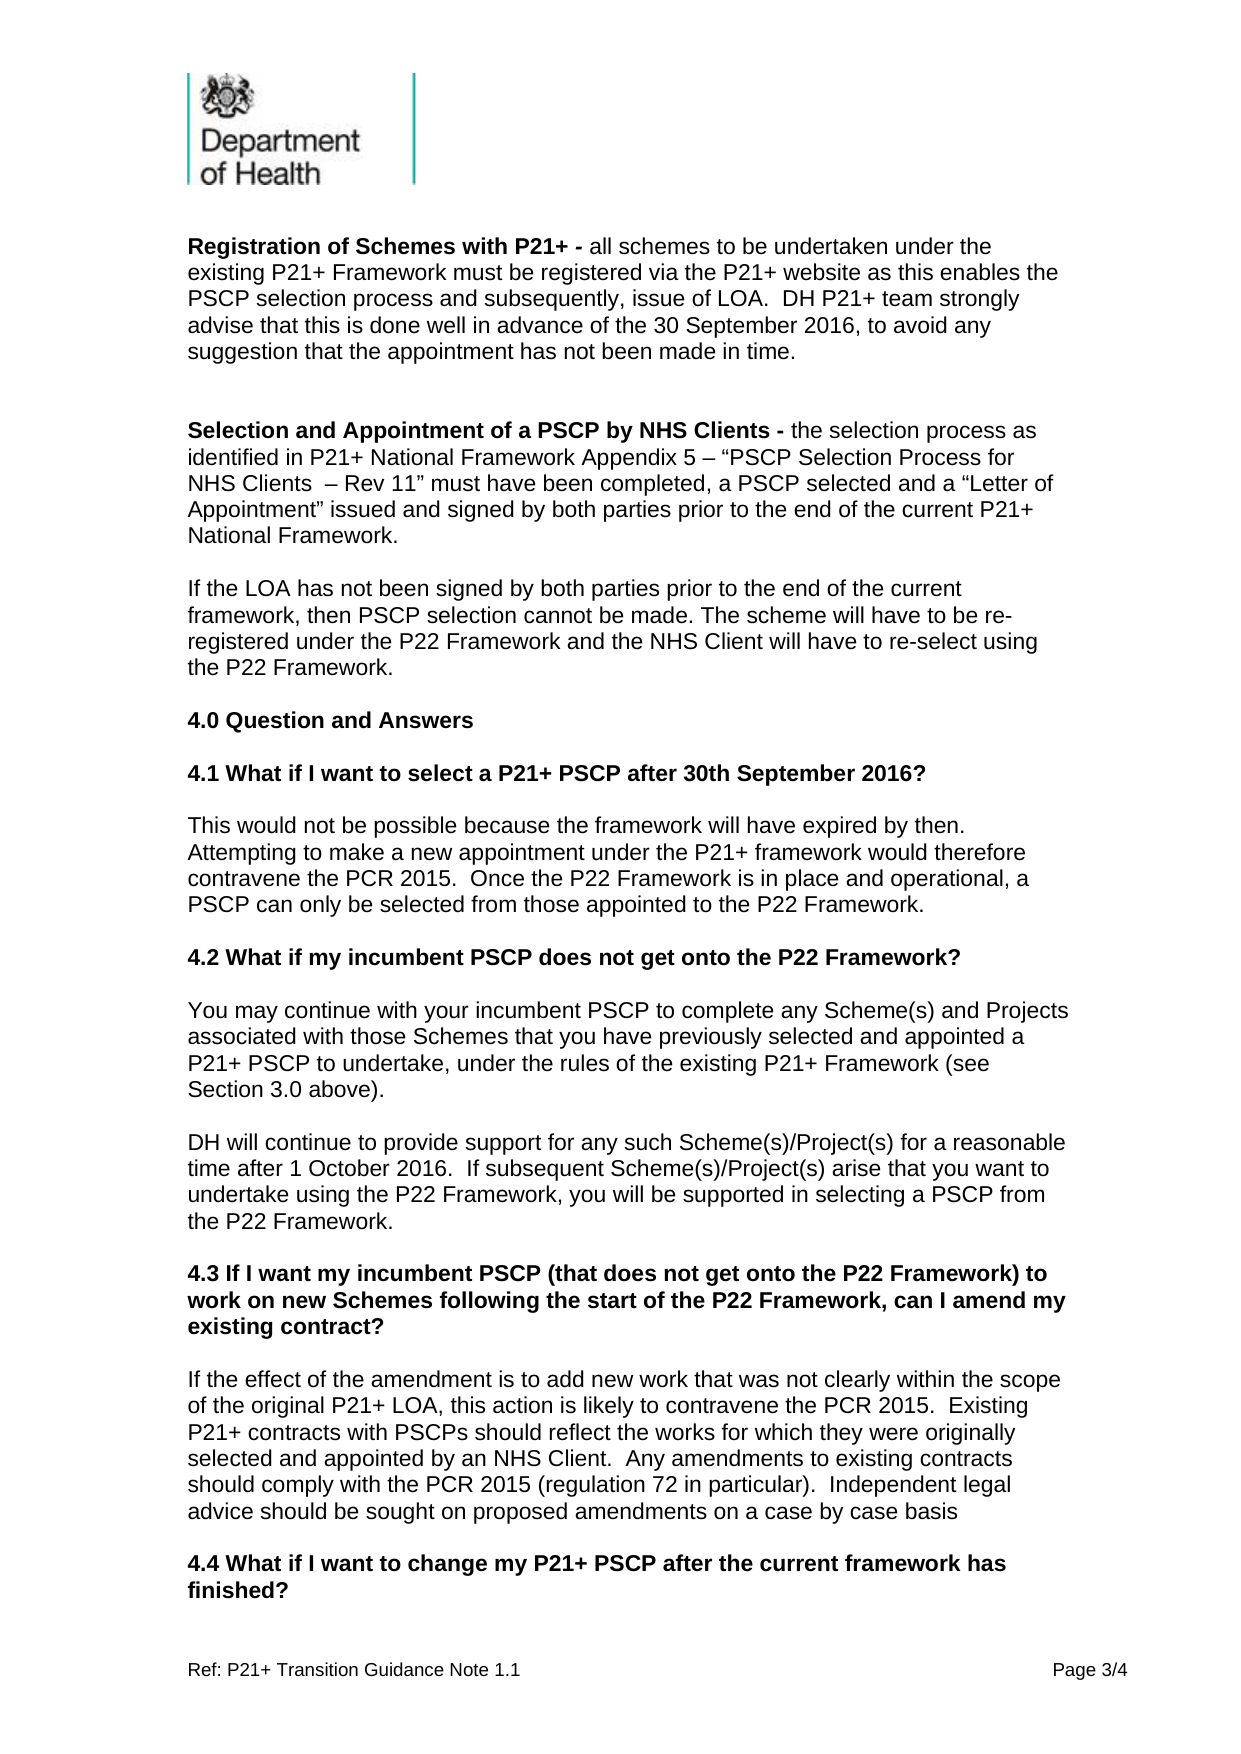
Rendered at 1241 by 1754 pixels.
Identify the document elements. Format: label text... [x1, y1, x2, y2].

text DH will continue to provide support for any such Scheme(s)/Project(s) for a reasonable time after 1 October 2016. If subsequent Scheme(s)/Project(s) arise that you want to undertake using the P22 Framework, you will be supported in selecting a PSCP from the P22 Framework. [187, 1129, 1069, 1234]
text 4.4 What if I want to change my P21+ PSCP after the current framework has finished? [187, 1550, 1069, 1603]
text 4.3 If I want my incumbent PSCP (that does not get onto the P22 Framework) to work on new Schemes following the start of the P22 Framework, can I amend my existing contract? [187, 1260, 1069, 1339]
text 4.1 What if I want to select a P21+ PSCP after 30th September 2016? [187, 760, 1069, 786]
text If the LOA has not been signed by both parties prior to the end of the current framework, then PSCP selection cannot be made. The scheme will have to be re-registered under the P22 Framework and the NHS Client will have to re-select using the P22 Framework. [187, 575, 1069, 681]
text Selection and Appointment of a PSCP by NHS Clients - the selection process as identified in P21+ National Framework Appendix 5 – “PSCP Selection Process for NHS Clients – Rev 11” must have been completed, a PSCP selected and a “Letter of Appointment” issued and signed by both parties prior to the end of the current P21+ National Framework. [187, 417, 1069, 549]
text This would not be possible because the framework will have expired by then. Attempting to make a new appointment under the P21+ framework would therefore contravene the PCR 2015. Once the P22 Framework is in place and operational, a PSCP can only be selected from those appointed to the P22 Framework. [187, 812, 1069, 918]
text If the effect of the amendment is to add new work that was not clearly within the scope of the original P21+ LOA, this action is likely to contravene the PCR 2015. Existing P21+ contracts with PSCPs should reflect the works for which they were originally selected and appointed by an NHS Client. Any amendments to existing contracts should comply with the PCR 2015 (regulation 72 in particular). Independent legal advice should be sought on proposed amendments on a case by case basis [187, 1366, 1069, 1524]
text 4.2 What if my incumbent PSCP does not get onto the P22 Framework? [187, 944, 1069, 971]
text Registration of Schemes with P21+ - all schemes to be undertaken under the existing P21+ Framework must be registered via the P21+ website as this enables the PSCP selection process and subsequently, issue of LOA. DH P21+ team strongly advise that this is done well in advance of the 30 September 2016, to avoid any suggestion that the appointment has not been made in time. [187, 233, 1069, 364]
text 4.0 Question and Answers [187, 707, 1069, 733]
picture [187, 73, 416, 185]
text You may continue with your incumbent PSCP to complete any Scheme(s) and Projects associated with those Schemes that you have previously selected and appointed a P21+ PSCP to undertake, under the rules of the existing P21+ Framework (see Section 3.0 above). [187, 997, 1069, 1102]
